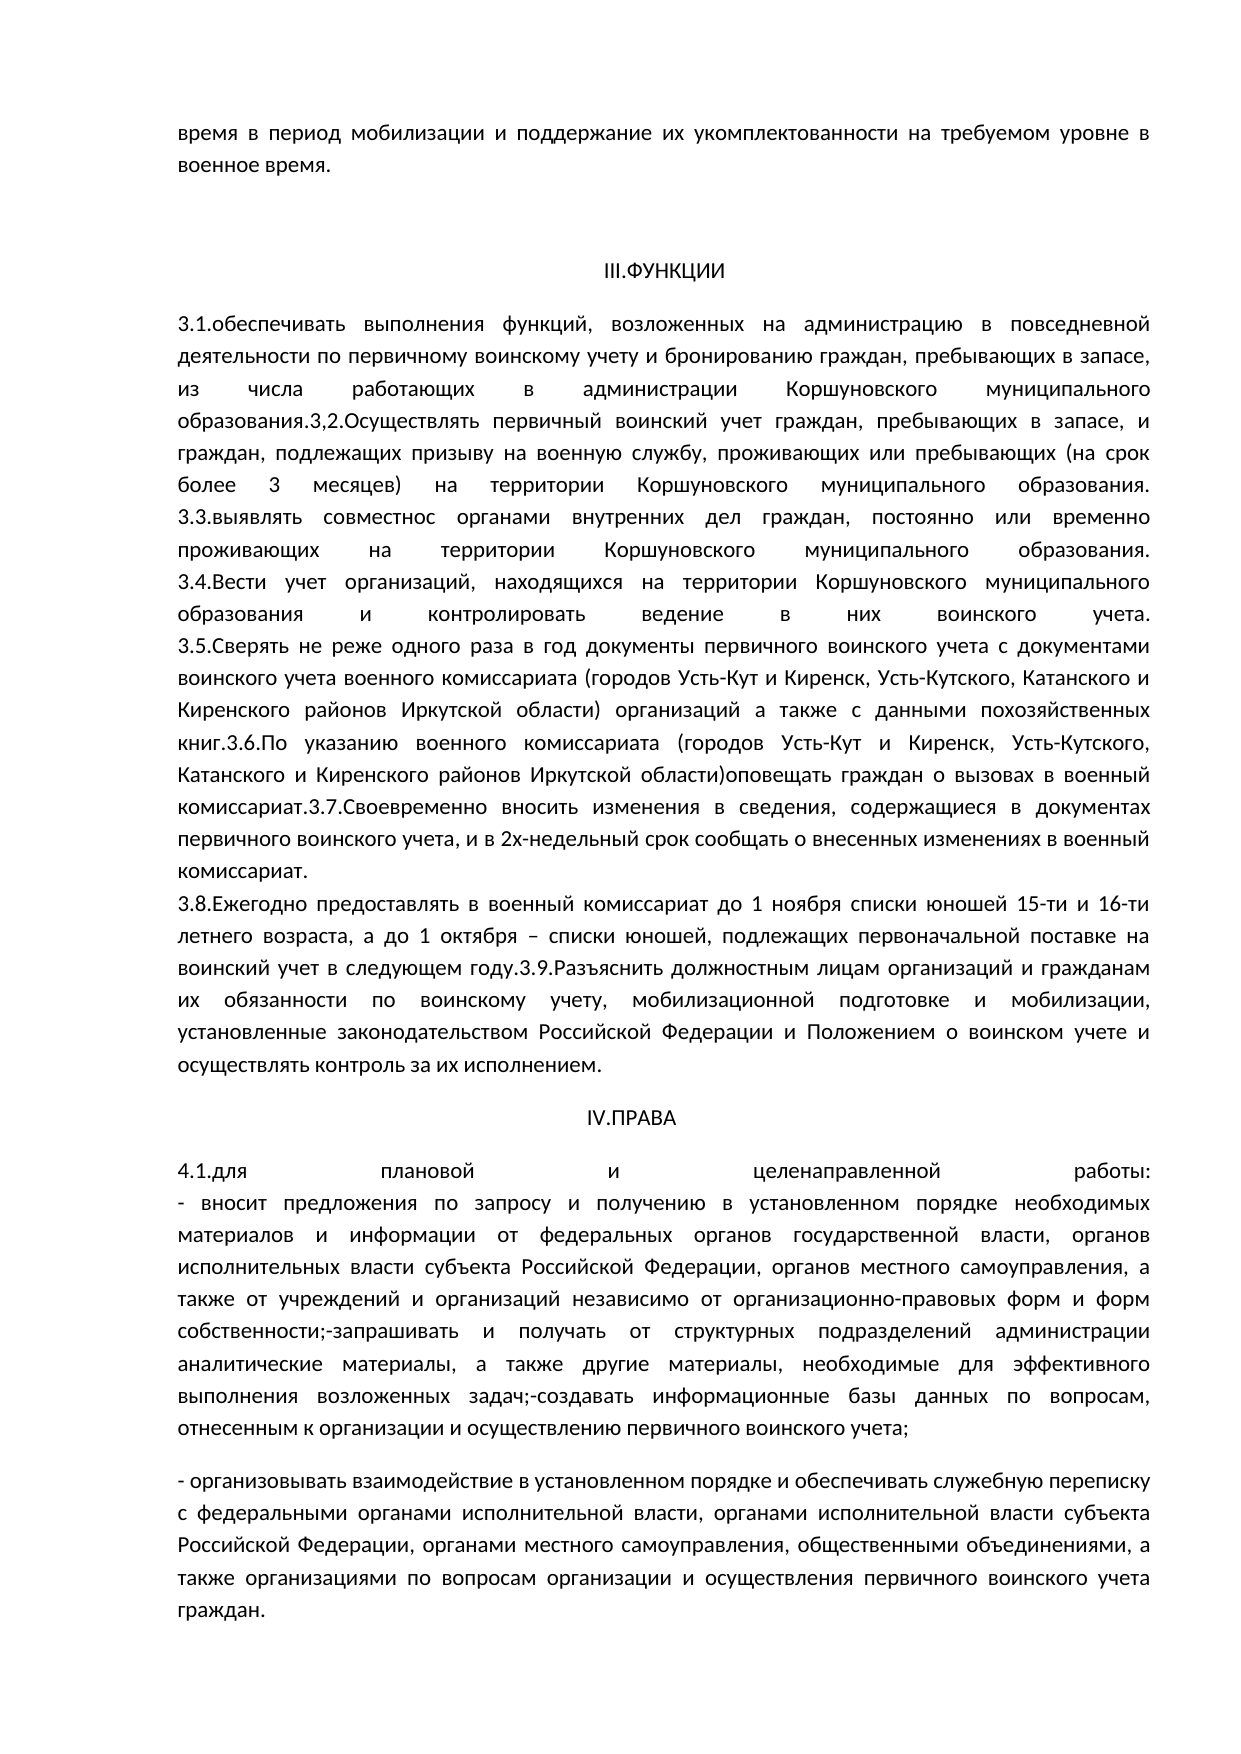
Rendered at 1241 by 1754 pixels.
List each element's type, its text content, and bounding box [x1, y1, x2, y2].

text - организовывать взаимодействие в установленном порядке и обеспечивать служебную переписку с федеральными органами исполнительной власти, органами исполнительной власти субъекта Российской Федерации, органами местного самоуправления, общественными объединениями, а также организациями по вопросам организации и осуществления первичного воинского учета граждан. [177, 1466, 1152, 1623]
text IV.ПРАВА [177, 1103, 1152, 1131]
text III.ФУНКЦИИ [177, 256, 1152, 284]
text 3.1.обеспечивать выполнения функций, возложенных на администрацию в повседневной деятельности по первичному воинскому учету и бронированию граждан, пребывающих в запасе, из числа работающих в администрации Коршуновского муниципального образования.3,2.Осуществлять первичный воинский учет граждан, пребывающих в запасе, и граждан, подлежащих призыву на военную службу, проживающих или пребывающих (на срок более 3 месяцев) на территории Коршуновского муниципального образования. 3.3.выявлять совместнос органами внутренних дел граждан, постоянно или временно проживающих на территории Коршуновского муниципального образования. 3.4.Вести учет организаций, находящихся на территории Коршуновского муниципального образования и контролировать ведение в них воинского учета. 3.5.Сверять не реже одного раза в год документы первичного воинского учета с документами воинского учета военного комиссариата (городов Усть-Кут и Киренск, Усть-Кутского, Катанского и Киренского районов Иркутской области) организаций а также с данными похозяйственных книг.3.6.По указанию военного комиссариата (городов Усть-Кут и Киренск, Усть-Кутского, Катанского и Киренского районов Иркутской области)оповещать граждан о вызовах в военный комиссариат.3.7.Своевременно вносить изменения в сведения, содержащиеся в документах первичного воинского учета, и в 2х-недельный срок сообщать о внесенных изменениях в военный комиссариат. 3.8.Ежегодно предоставлять в военный комиссариат до 1 ноября списки юношей 15-ти и 16-ти летнего возраста, а до 1 октября – списки юношей, подлежащих первоначальной поставке на воинский учет в следующем году.3.9.Разъяснить должностным лицам организаций и гражданам их обязанности по воинскому учету, мобилизационной подготовке и мобилизации, установленные законодательством Российской Федерации и Положением о воинском учете и осуществлять контроль за их исполнением. [177, 309, 1152, 1078]
text 4.1.для плановой и целенаправленной работы: - вносит предложения по запросу и получению в установленном порядке необходимых материалов и информации от федеральных органов государственной власти, органов исполнительных власти субъекта Российской Федерации, органов местного самоуправления, а также от учреждений и организаций независимо от организационно-правовых форм и форм собственности;-запрашивать и получать от структурных подразделений администрации аналитические материалы, а также другие материалы, необходимые для эффективного выполнения возложенных задач;-создавать информационные базы данных по вопросам, отнесенным к организации и осуществлению первичного воинского учета; [177, 1156, 1152, 1441]
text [177, 118, 1152, 178]
